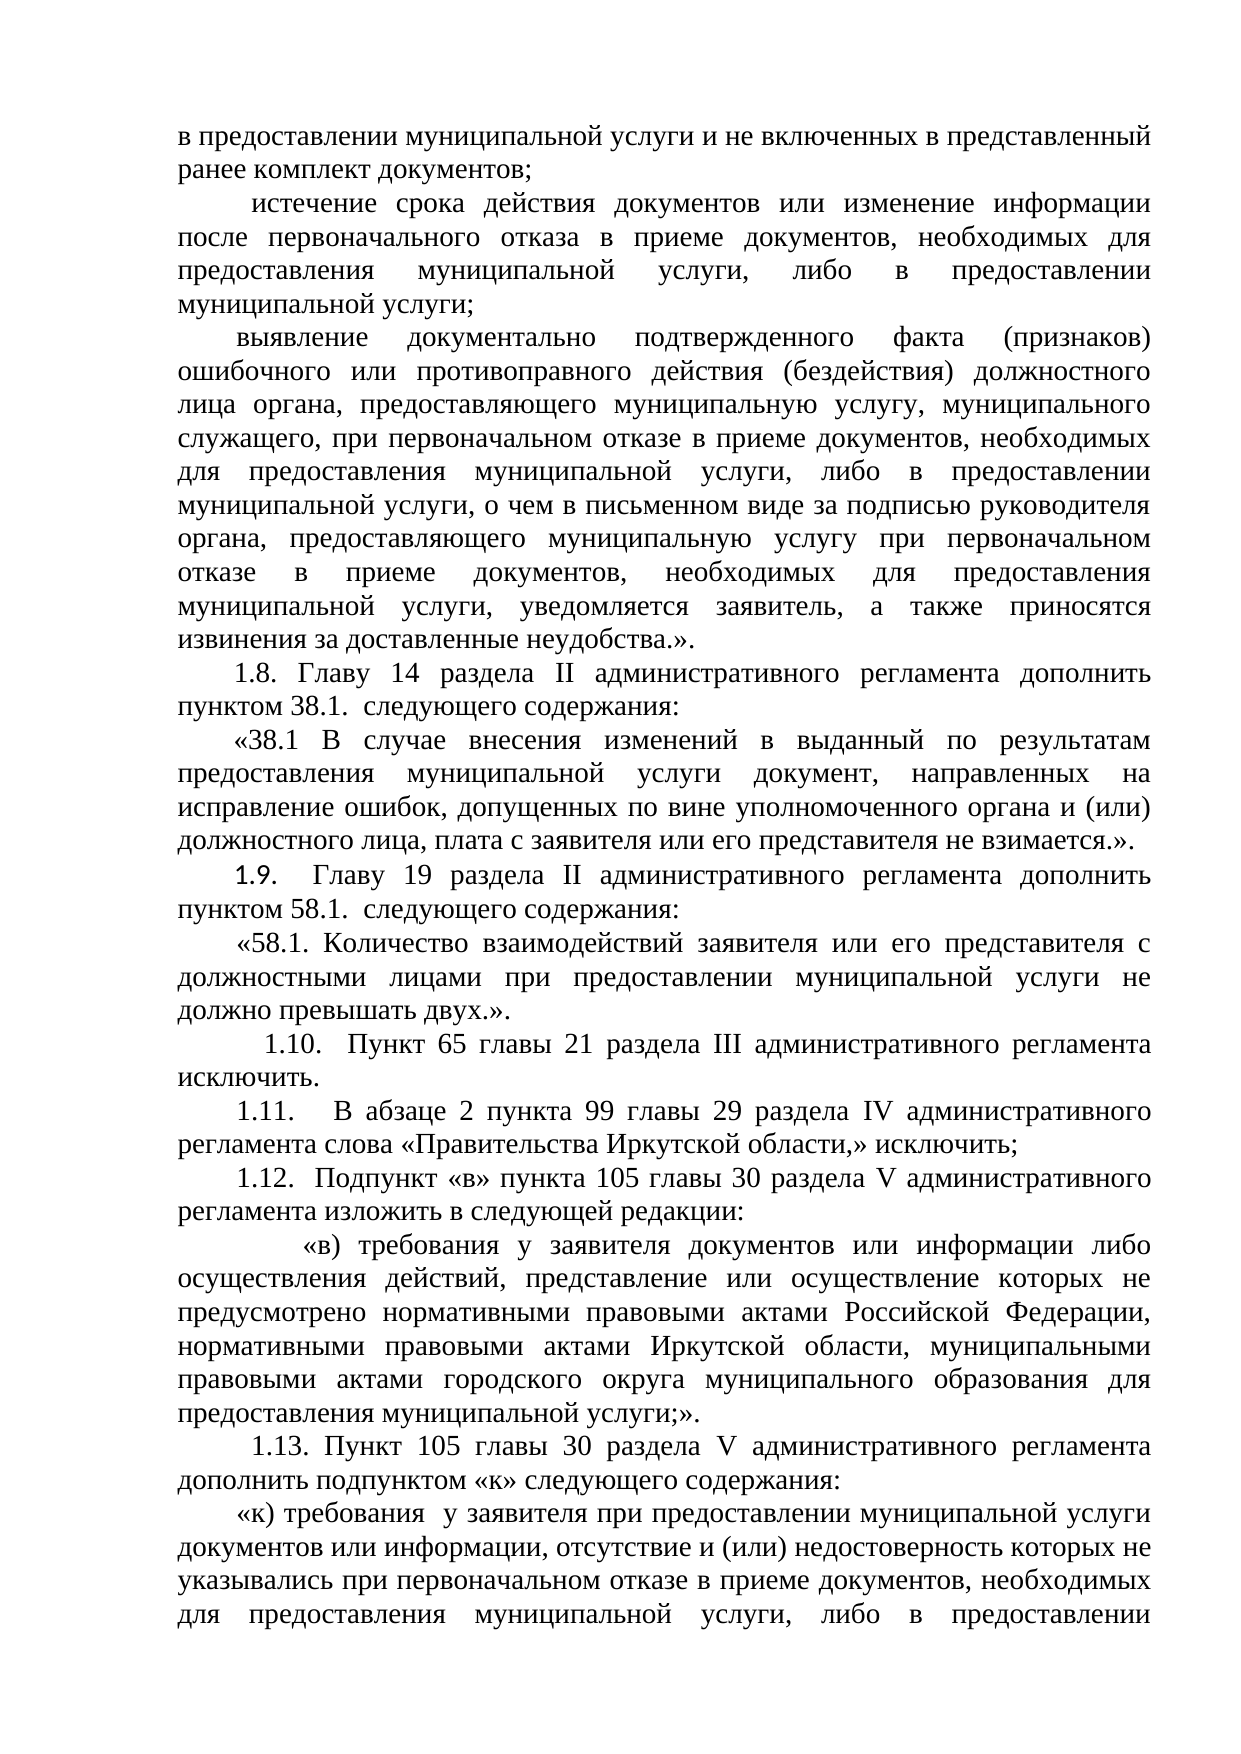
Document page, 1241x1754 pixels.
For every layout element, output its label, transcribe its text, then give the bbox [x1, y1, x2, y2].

text выявление документально подтвержденного факта (признаков) ошибочного или противоправного действия (бездействия) должностного лица органа, предоставляющего муниципальную услугу, муниципального служащего, при первоначальном отказе в приеме документов, необходимых для предоставления муниципальной услуги, либо в предоставлении муниципальной услуги, о чем в письменном виде за подписью руководителя органа, предоставляющего муниципальную услугу при первоначальном отказе в приеме документов, необходимых для предоставления муниципальной услуги, уведомляется заявитель, а также приносятся извинения за доставленные неудобства.». [177, 319, 1152, 655]
text 1.10. Пункт 65 главы 21 раздела III административного регламента исключить. [177, 1026, 1152, 1093]
text «58.1. Количество взаимодействий заявителя или его представителя с должностными лицами при предоставлении муниципальной услуги не должно превышать двух.». [177, 925, 1152, 1026]
text 1.12. Подпункт «в» пункта 105 главы 30 раздела V административного регламента изложить в следующей редакции: [177, 1160, 1152, 1227]
text 1.11. В абзаце 2 пункта 99 главы 29 раздела IV административного регламента слова «Правительства Иркутской области,» исключить; [177, 1093, 1152, 1160]
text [177, 1495, 1152, 1629]
text «38.1 В случае внесения изменений в выданный по результатам предоставления муниципальной услуги документ, направленных на исправление ошибок, допущенных по вине уполномоченного органа и (или) должностного лица, плата с заявителя или его представителя не взимается.». [177, 722, 1152, 856]
text 1.13. Пункт 105 главы 30 раздела V административного регламента дополнить подпунктом «к» следующего содержания: [177, 1428, 1152, 1495]
text 1.8. Главу 14 раздела II административного регламента дополнить пунктом 38.1. следующего содержания: [177, 655, 1152, 722]
text «в) требования у заявителя документов или информации либо осуществления действий, представление или осуществление которых не предусмотрено нормативными правовыми актами Российской Федерации, нормативными правовыми актами Иркутской области, муниципальными правовыми актами городского округа муниципального образования для предоставления муниципальной услуги;». [177, 1227, 1152, 1428]
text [177, 118, 1152, 185]
text 1.9. Главу 19 раздела II административного регламента дополнить пунктом 58.1. следующего содержания: [177, 856, 1152, 925]
text истечение срока действия документов или изменение информации после первоначального отказа в приеме документов, необходимых для предоставления муниципальной услуги, либо в предоставлении муниципальной услуги; [177, 185, 1152, 319]
